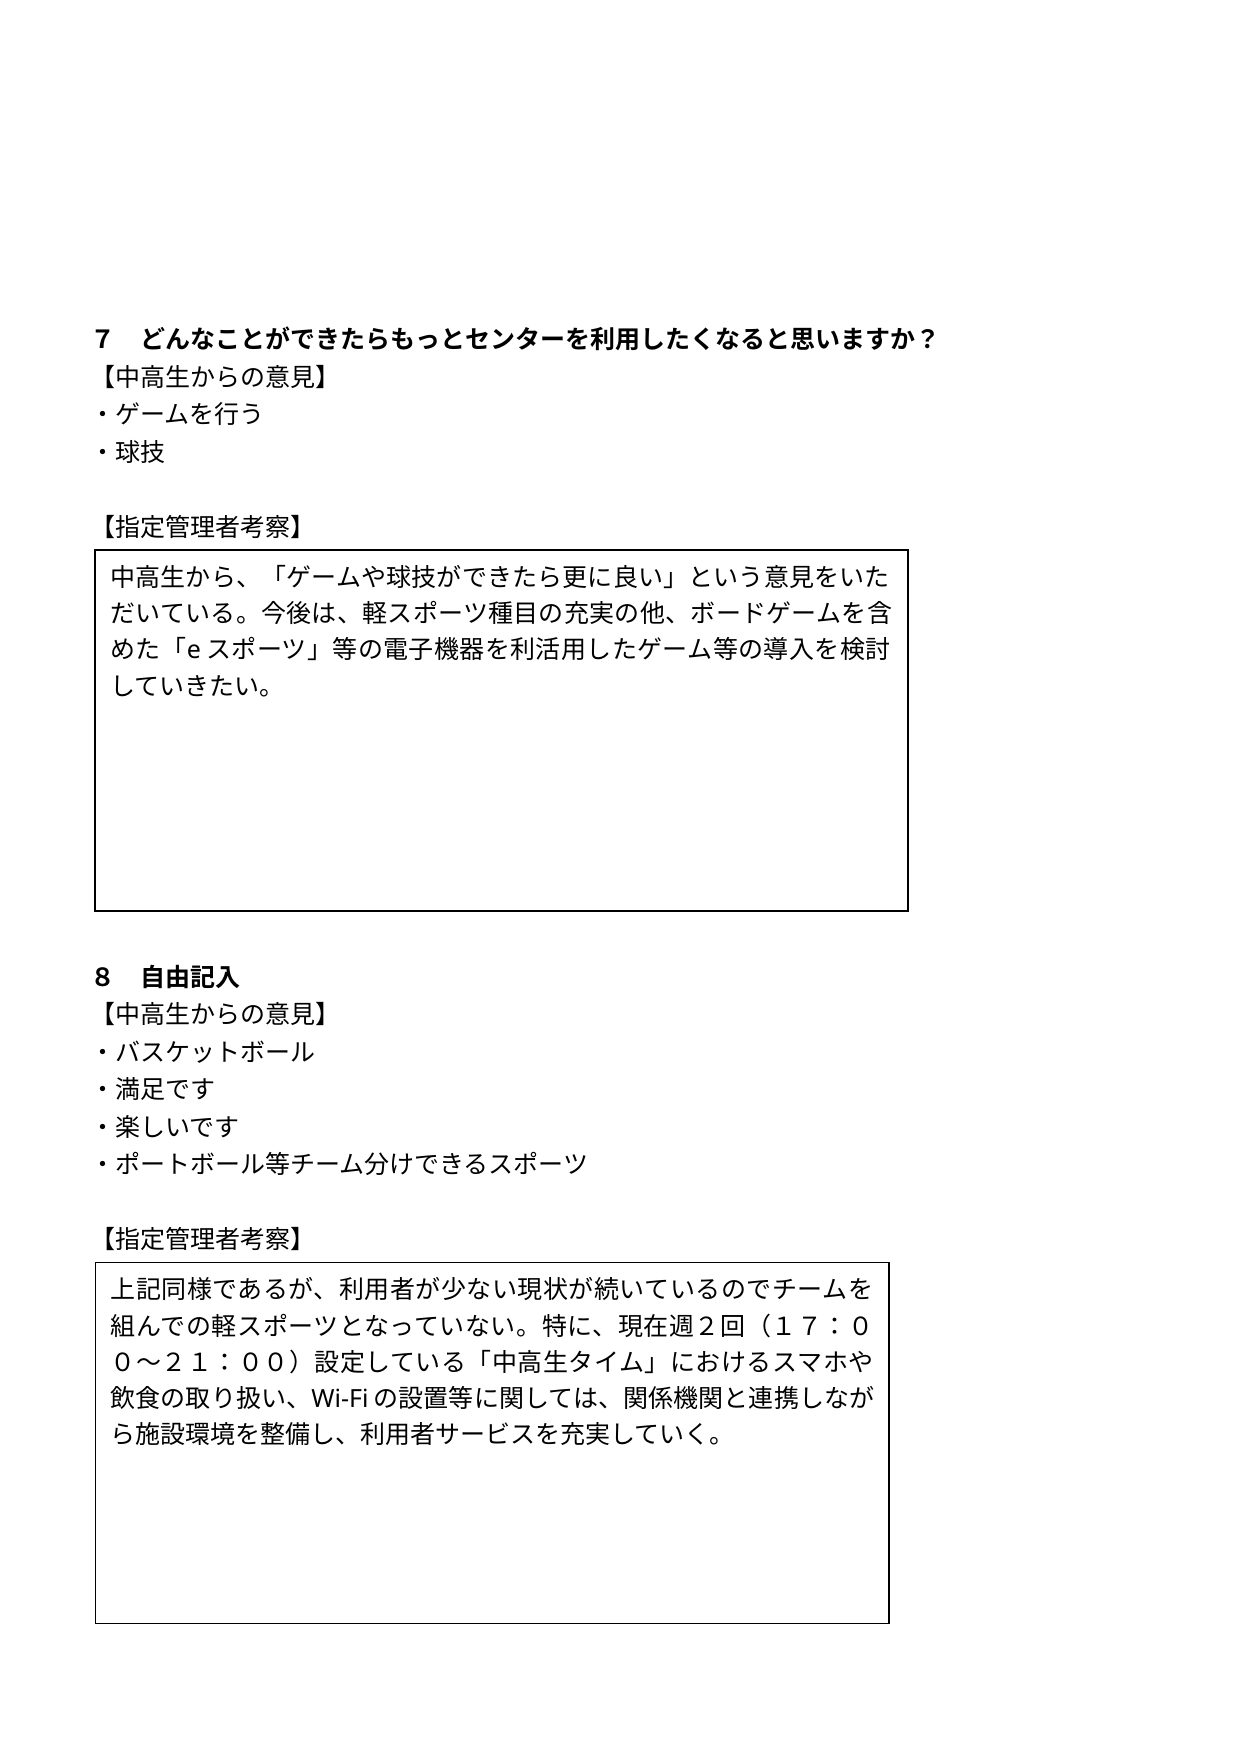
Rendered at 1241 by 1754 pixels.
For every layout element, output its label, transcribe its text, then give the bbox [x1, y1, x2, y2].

text 【中高生からの意見】 [90, 357, 1163, 394]
text ・楽しいです [90, 1107, 1163, 1144]
text 【中高生からの意見】 [90, 994, 1163, 1032]
text ・ゲームを行う [90, 394, 1163, 432]
text ８ 自由記入 [90, 957, 1163, 994]
text ・球技 [90, 432, 1163, 469]
text ・ポートボール等チーム分けできるスポーツ [90, 1144, 1163, 1182]
text 【指定管理者考察】 [90, 1219, 1163, 1257]
text ７ どんなことができたらもっとセンターを利用したくなると思いますか？ [90, 319, 1163, 357]
text ・バスケットボール [90, 1032, 1163, 1069]
text ・満足です [90, 1069, 1163, 1107]
text 【指定管理者考察】 [90, 507, 1163, 544]
